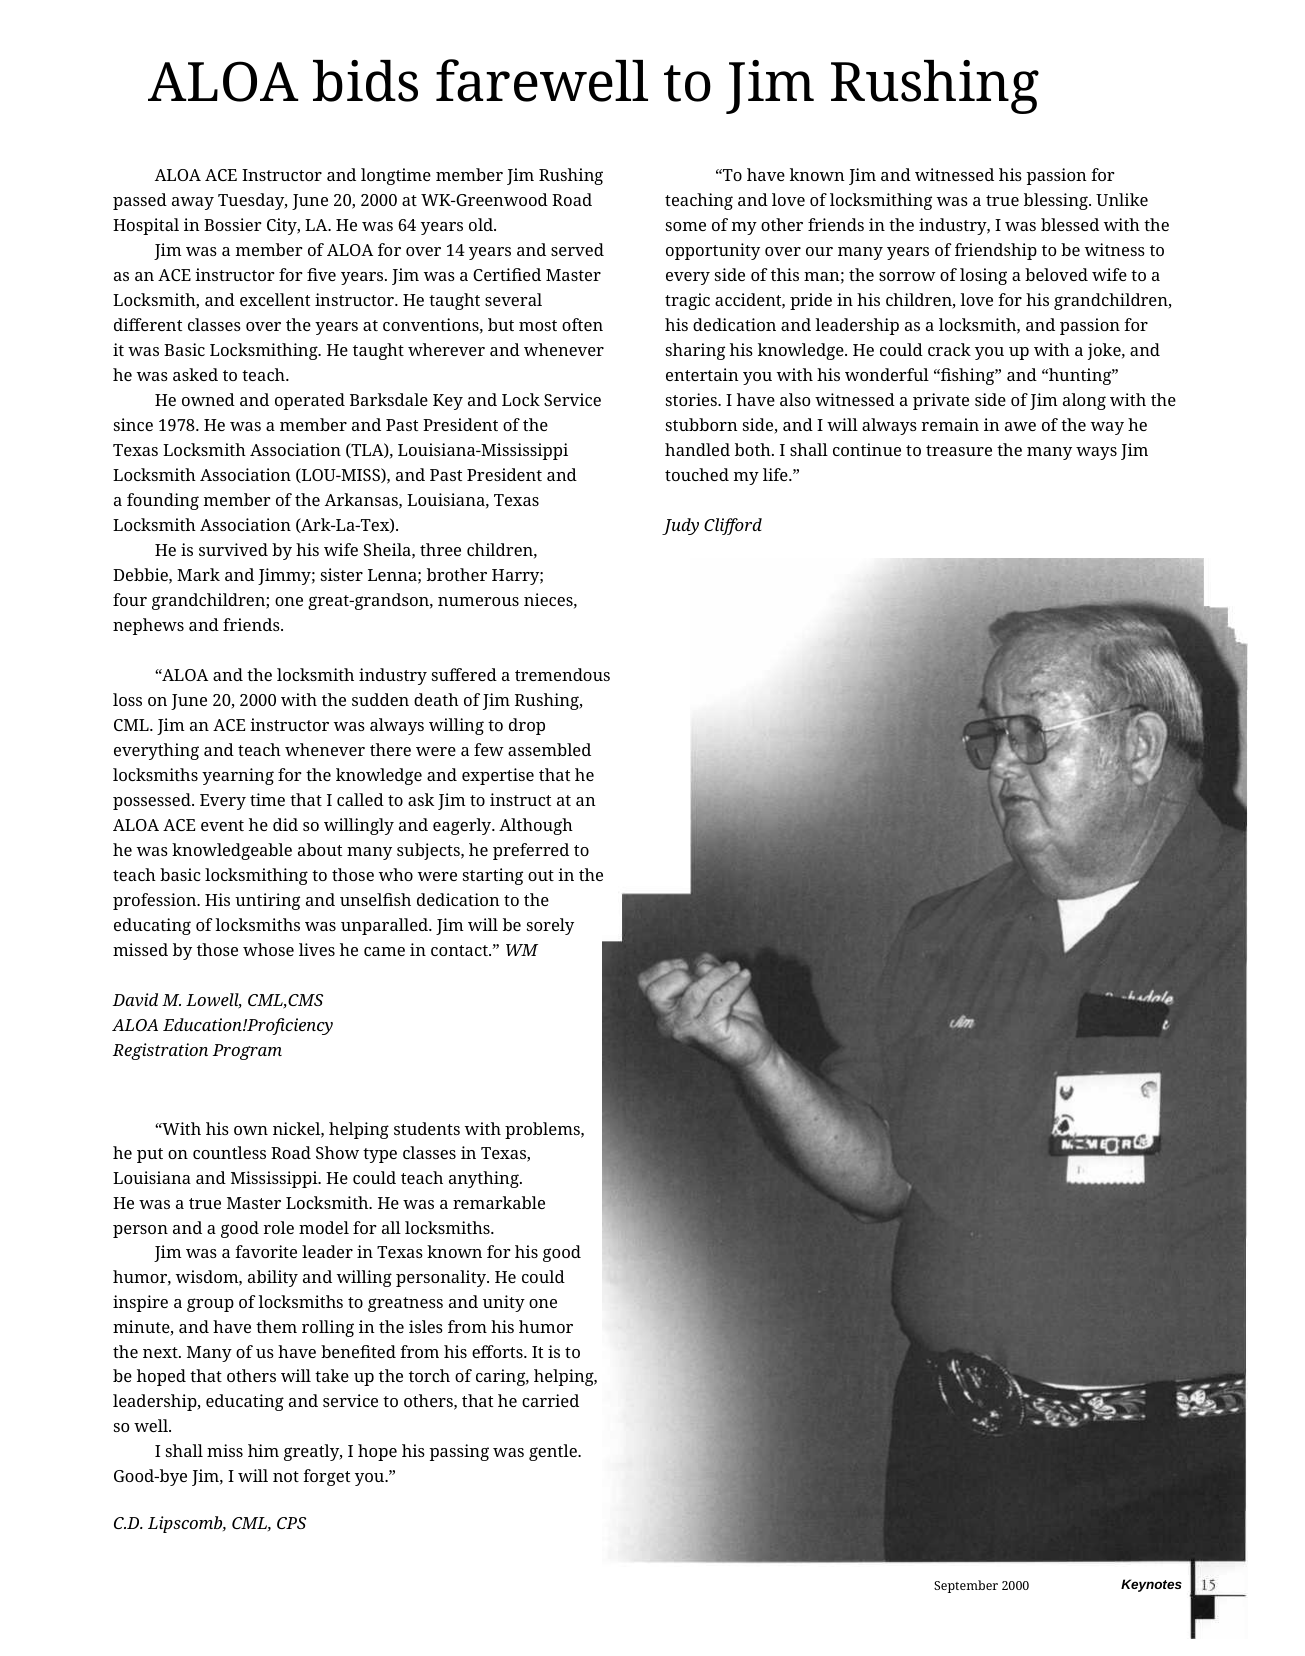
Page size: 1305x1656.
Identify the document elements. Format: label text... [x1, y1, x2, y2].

text He is survived by his wife Sheila, three children, [113, 537, 622, 562]
text “With his own nickel, helping students with problems, he put on countless Road Show type classes in Texas, Louisiana and Mississippi. He could teach anything. [113, 1115, 601, 1189]
text “To have known Jim and witnessed his passion for teaching and love of locksmithing was a true blessing. Unlike some of my other friends in the industry, I was blessed with the opportunity over our many years of friendship to be witness to every side of this man; the sorrow of losing a beloved wife to a tragic accident, pride in his children, love for his grandchildren, his dedication and leadership as a locksmith, and passion for sharing his knowledge. He could crack you up with a joke, and entertain you with his wonderful “fishing” and “hunting” stories. I have also witnessed a private side of Jim along with the stubborn side, and I will always remain in awe of the way he handled both. I shall continue to treasure the many ways Jim touched my life.” [665, 162, 1180, 487]
text ALOA ACE Instructor and longtime member Jim Rushing passed away Tuesday, June 20, 2000 at WK-Greenwood Road Hospital in Bossier City, LA. He was 64 years old. [113, 162, 622, 237]
text Jim was a favorite leader in Texas known for his good humor, wisdom, ability and willing personality. He could inspire a group of locksmiths to greatness and unity one minute, and have them rolling in the isles from his humor the next. Many of us have benefited from his efforts. It is to be hoped that others will take up the torch of caring, helping, leadership, educating and service to others, that he carried so well. [113, 1239, 601, 1437]
text He was a true Master Locksmith. He was a remarkable person and a good role model for all locksmiths. [113, 1189, 601, 1239]
text Jim was a member of ALOA for over 14 years and served as an ACE instructor for five years. Jim was a Certified Master Locksmith, and excellent instructor. He taught several different classes over the years at conventions, but most often it was Basic Locksmithing. He taught wherever and whenever he was asked to teach. [113, 237, 622, 387]
text “ALOA and the locksmith industry suffered a tremendous loss on June 20, 2000 with the sudden death of Jim Rushing, CML. Jim an ACE instructor was always willing to drop everything and teach whenever there were a few assembled locksmiths yearning for the knowledge and expertise that he possessed. Every time that I called to ask Jim to instruct at an ALOA ACE event he did so willingly and eagerly. Although he was knowledgeable about many subjects, he preferred to teach basic locksmithing to those who were starting out in the [113, 662, 622, 887]
text He owned and operated Barksdale Key and Lock Service since 1978. He was a member and Past President of the Texas Locksmith Association (TLA), Louisiana-Mississippi Locksmith Association (LOU-MISS), and Past President and a founding member of the Arkansas, Louisiana, Texas Locksmith Association (Ark-La-Tex). [113, 387, 622, 537]
text I shall miss him greatly, I hope his passing was gentle. Good-bye Jim, I will not forget you.” [113, 1437, 601, 1487]
text profession. His untiring and unselfish dedication to the educating of locksmiths was unparalled. Jim will be sorely [113, 887, 622, 937]
text missed by those whose lives he came in contact.” WM [113, 937, 622, 962]
text C.D. Lipscomb, CML, CPS [113, 1508, 306, 1535]
text David M. Lowell, CML,CMS ALOA Education!Proficiency Registration Program Manager [113, 987, 345, 1069]
text Keynotes [1121, 1578, 1182, 1593]
text Debbie, Mark and Jimmy; sister Lenna; brother Harry; four grandchildren; one great-grandson, numerous nieces, nephews and friends. [113, 562, 582, 637]
text September 2000 [934, 1574, 1029, 1594]
picture [602, 558, 1248, 1639]
text ALOA bids farewell to Jim Rushing [148, 30, 1040, 120]
text Judy Clifford [665, 511, 1180, 537]
